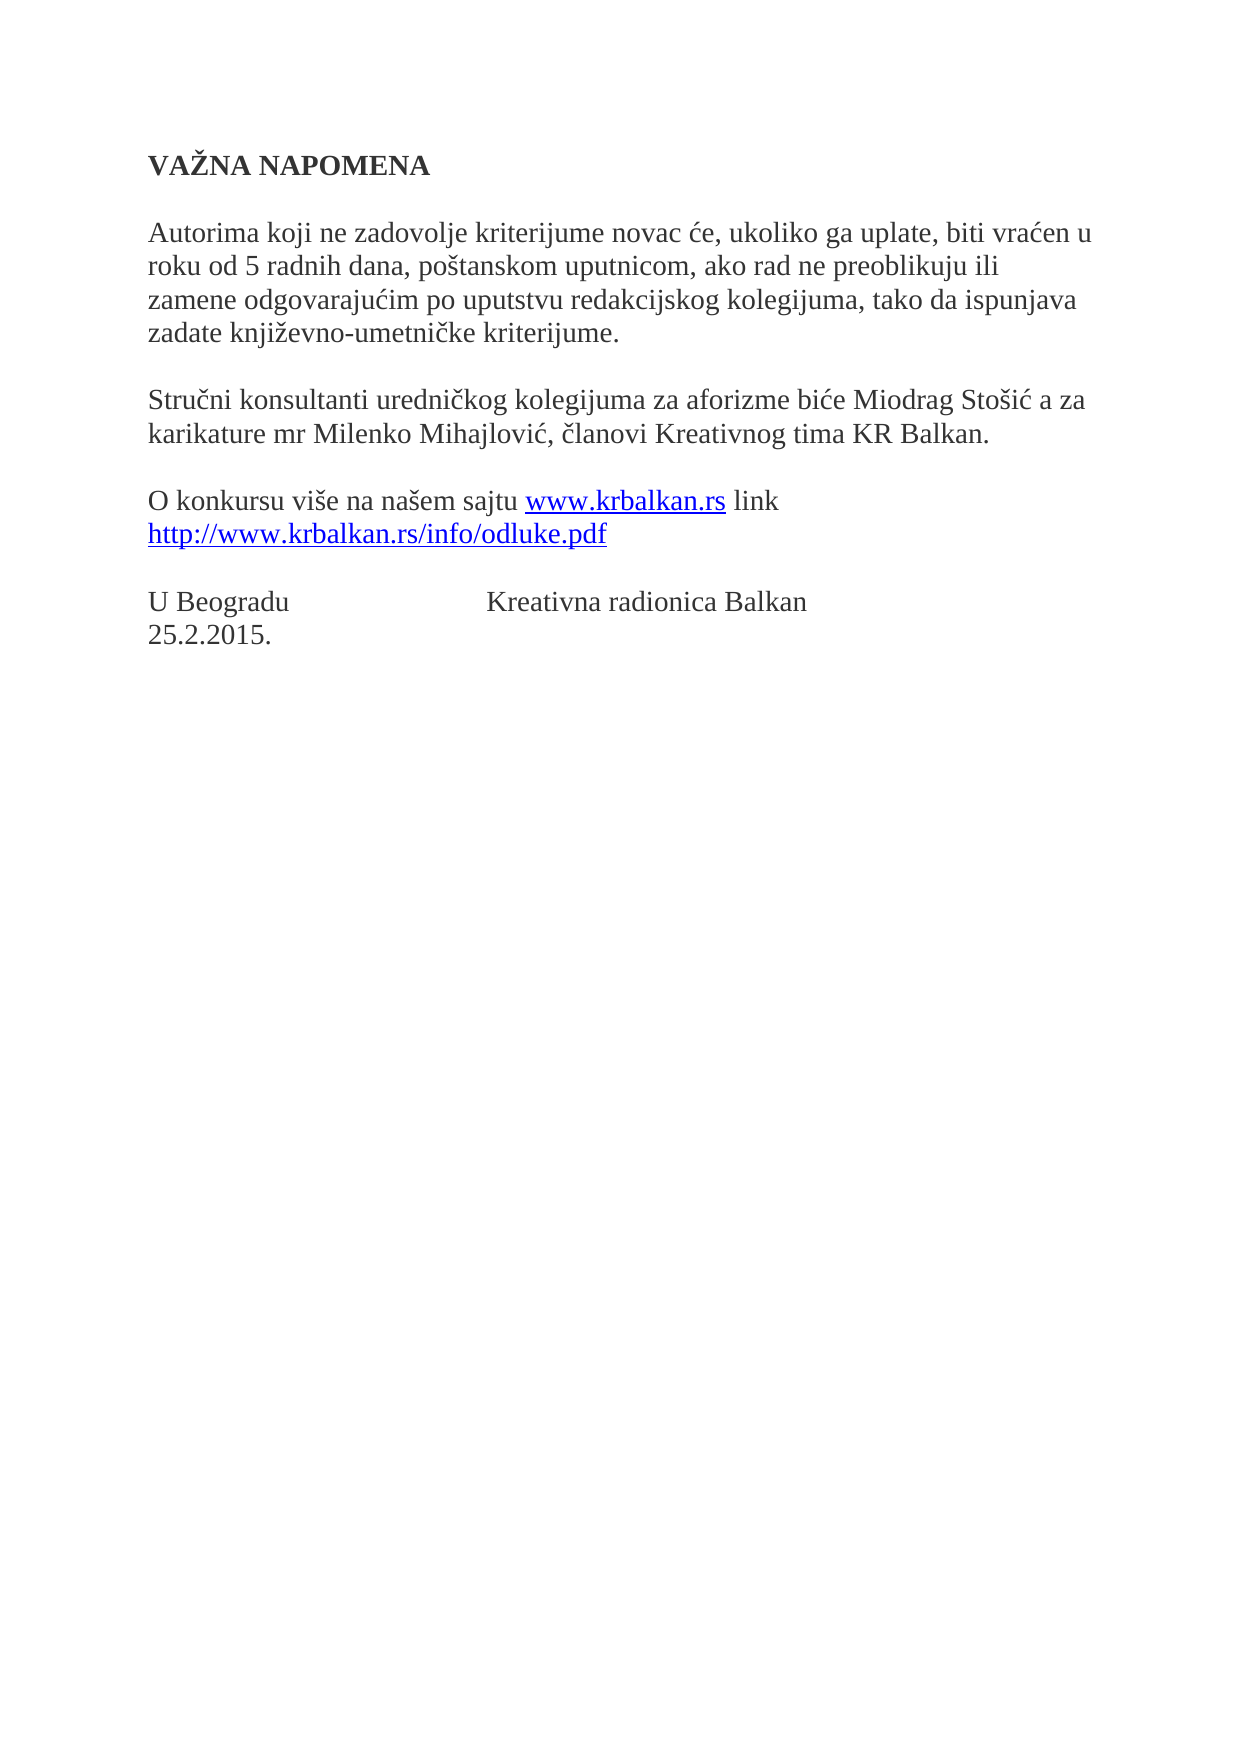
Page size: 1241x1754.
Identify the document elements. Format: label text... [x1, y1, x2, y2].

text 25.2.2015. [148, 617, 1093, 651]
text VAŽNA NAPOMENA [148, 148, 1093, 181]
text O konkursu više na našem sajtu www.krbalkan.rs link http://www.krbalkan.rs/info/odluke.pdf [148, 483, 1093, 550]
text U Beogradu Kreativna radionica Balkan [148, 584, 1093, 617]
text Stručni konsultanti uredničkog kolegijuma za aforizme biće Miodrag Stošić a za karikature mr Milenko Mihajlović, članovi Kreativnog tima KR Balkan. [148, 382, 1093, 449]
text Autorima koji ne zadovolje kriterijume novac će, ukoliko ga uplate, biti vraćen u roku od 5 radnih dana, poštanskom uputnicom, ako rad ne preoblikuju ili zamene odgovarajućim po uputstvu redakcijskog kolegijuma, tako da ispunjava zadate književno-umetničke kriterijume. [148, 215, 1093, 349]
